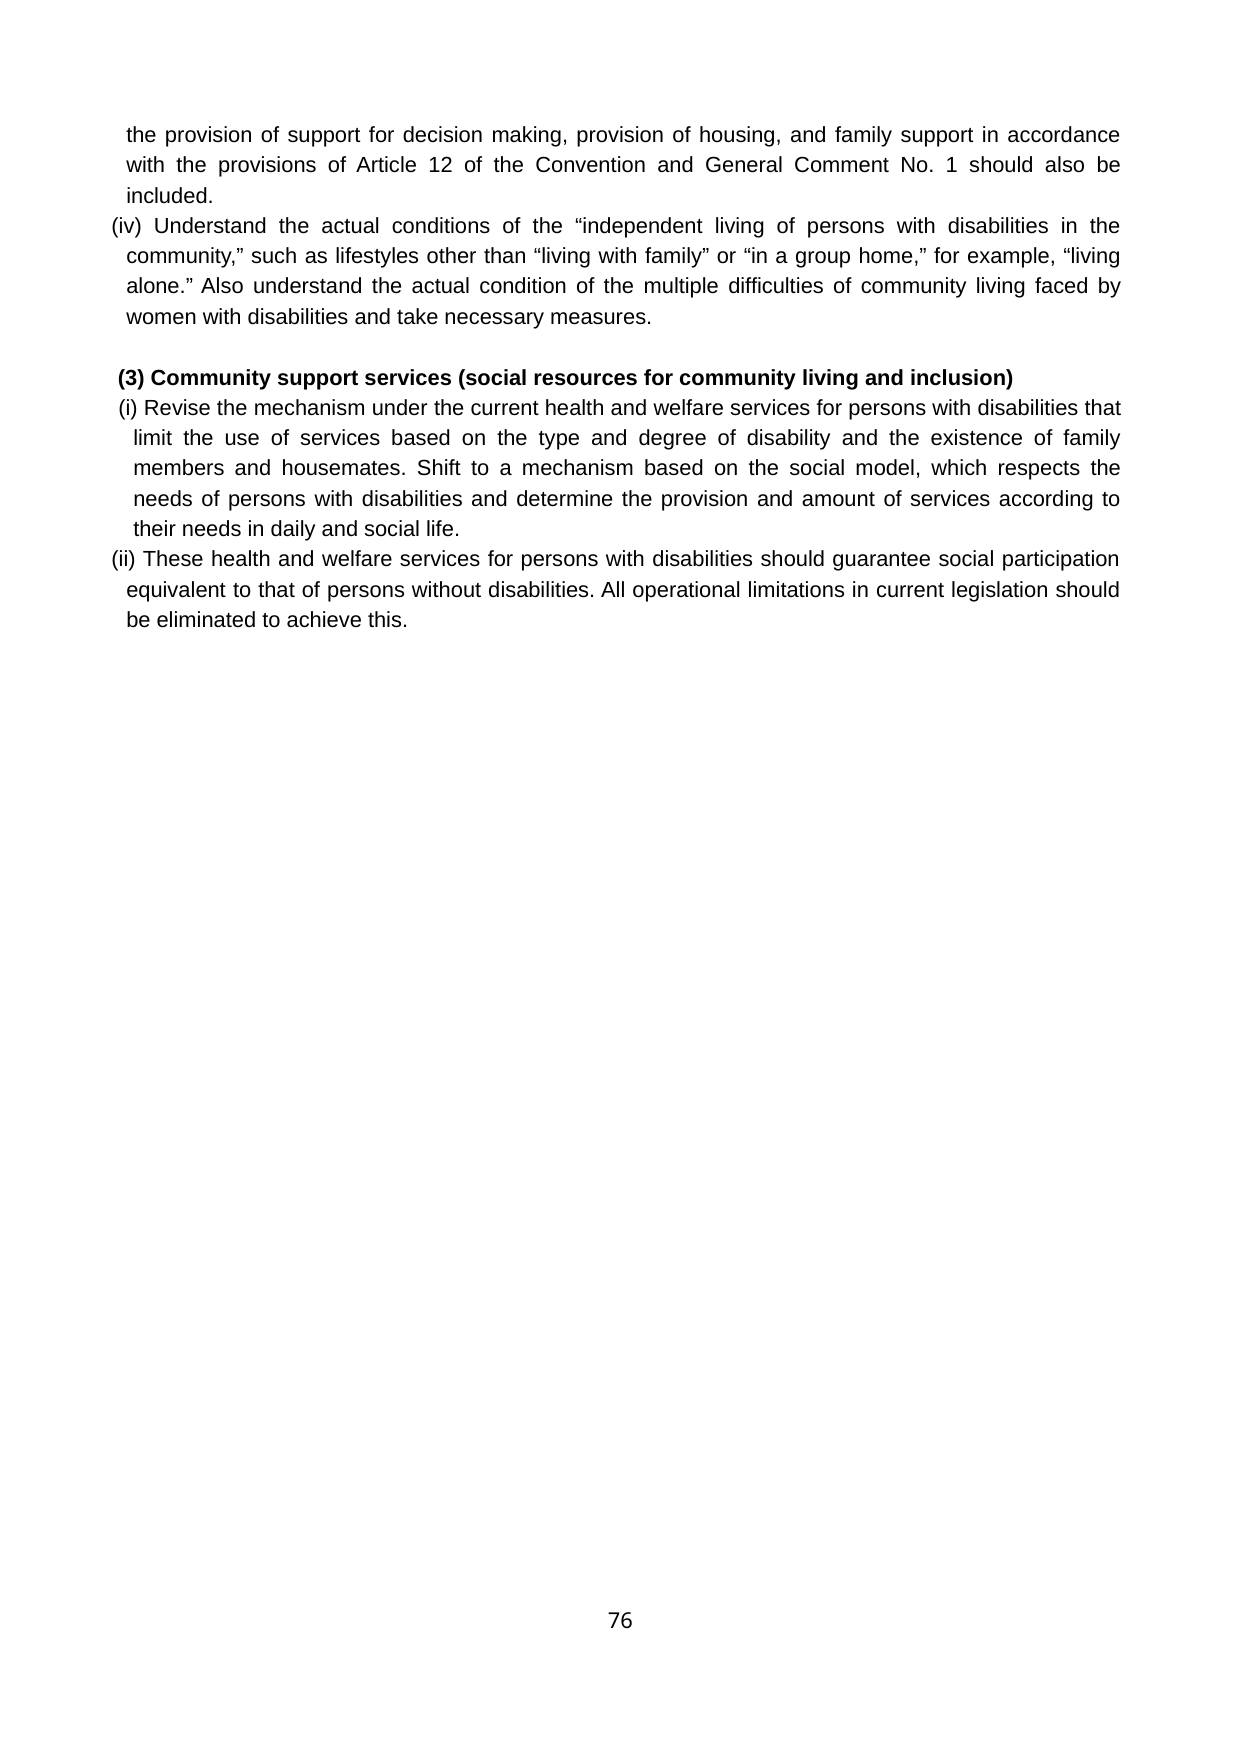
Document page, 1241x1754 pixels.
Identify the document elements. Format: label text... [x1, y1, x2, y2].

text (3) Community support services (social resources for community living and inclusion) [118, 362, 1122, 392]
text (ii) These health and welfare services for persons with disabilities should guarantee social participation equivalent to that of persons without disabilities. All operational limitations in current legislation should be eliminated to achieve this. [111, 544, 1122, 635]
text (iv) Understand the actual conditions of the “independent living of persons with disabilities in the community,” such as lifestyles other than “living with family” or “in a group home,” for example, “living alone.” Also understand the actual condition of the multiple difficulties of community living faced by women with disabilities and take necessary measures. [111, 210, 1122, 332]
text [111, 119, 1122, 210]
text (i) Revise the mechanism under the current health and welfare services for persons with disabilities that limit the use of services based on the type and degree of disability and the existence of family members and housemates. Shift to a mechanism based on the social model, which respects the needs of persons with disabilities and determine the provision and amount of services according to their needs in daily and social life. [118, 392, 1122, 544]
